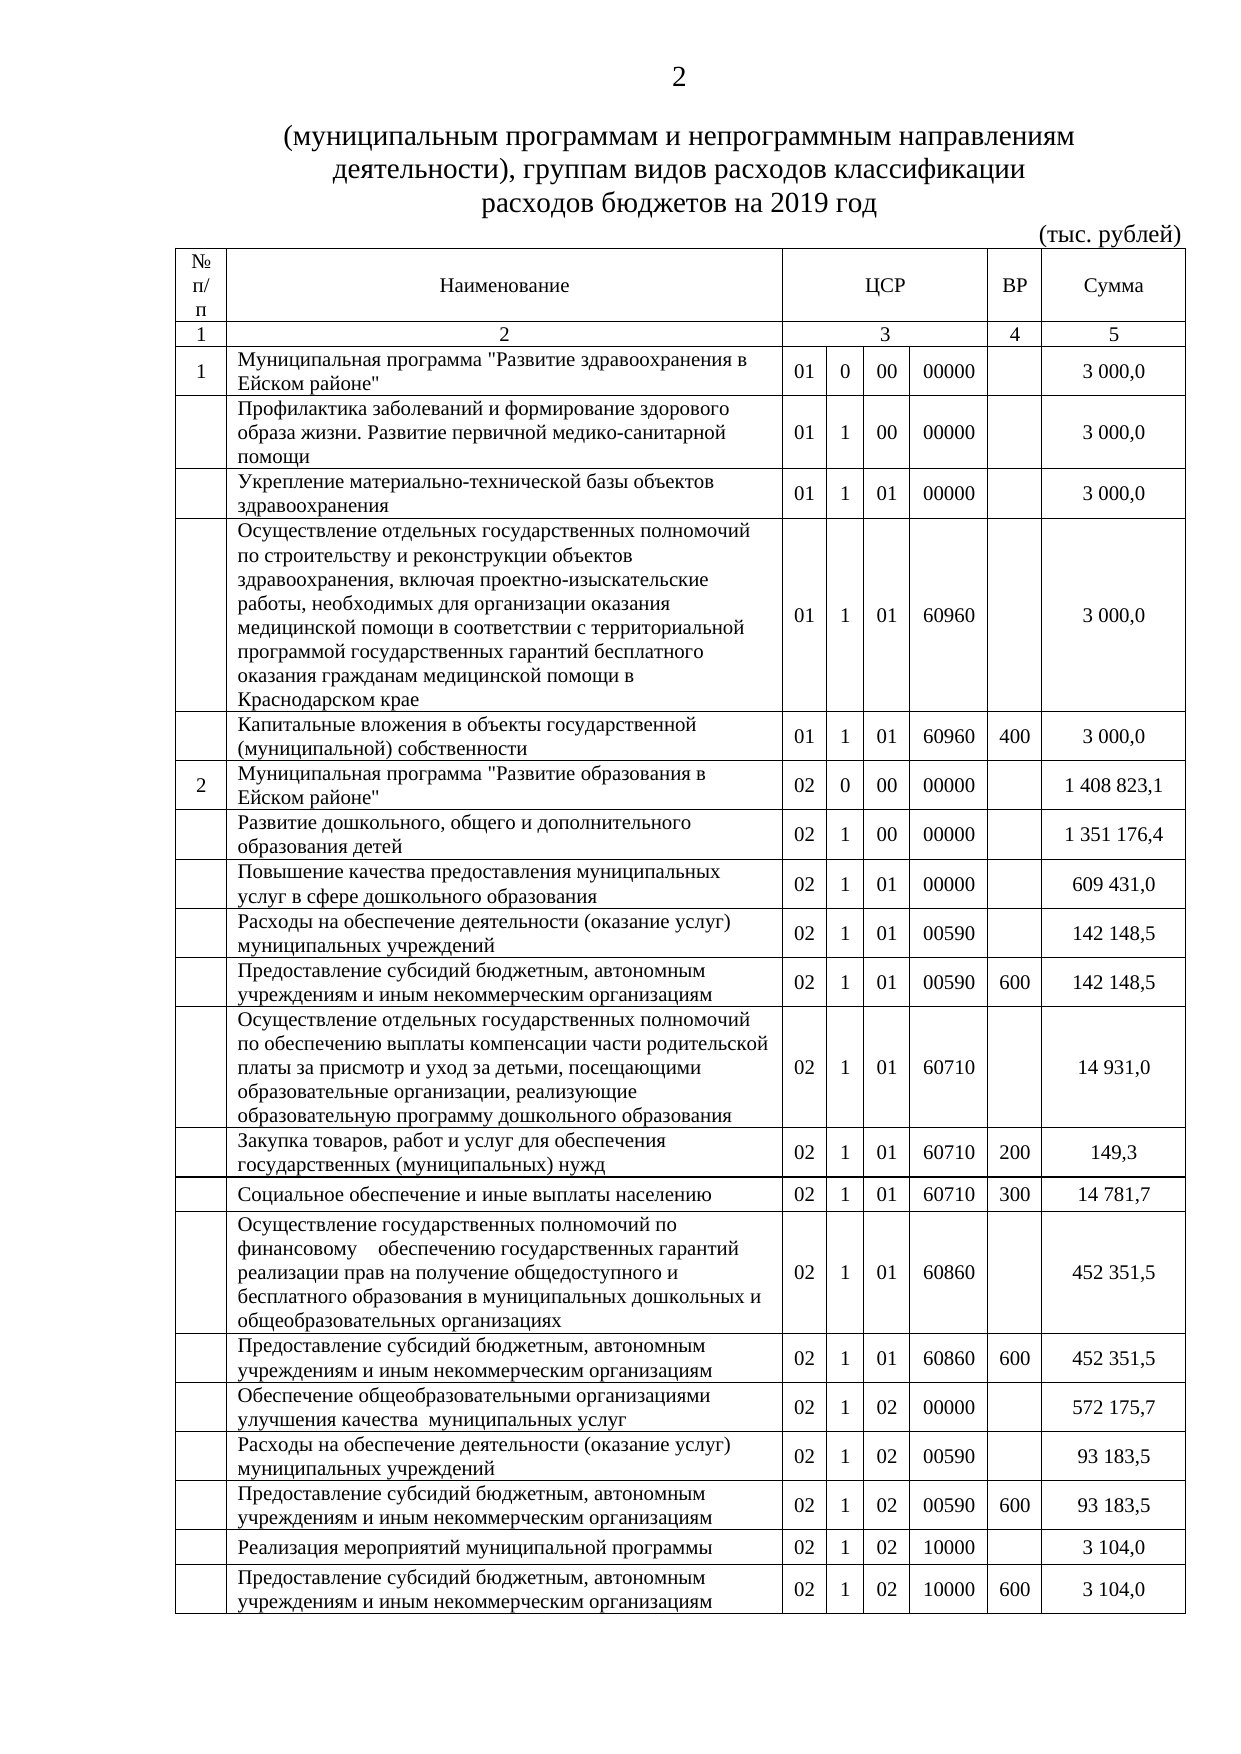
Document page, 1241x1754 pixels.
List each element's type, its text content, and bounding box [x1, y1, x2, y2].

table_cell 02 [783, 909, 826, 957]
table_cell [176, 909, 226, 957]
table_cell 93 183,5 [1042, 1481, 1185, 1529]
table_cell [988, 1383, 1041, 1431]
table_cell [176, 1530, 226, 1564]
table_cell 1 [176, 322, 226, 346]
table_cell Капитальные вложения в объекты государственной (муниципальной) собственности [227, 712, 782, 760]
table_cell 01 [864, 909, 909, 957]
table_cell Муниципальная программа "Развитие здравоохранения в Ейском районе" [227, 347, 782, 395]
table_cell [176, 958, 226, 1006]
table_header Наименование [227, 249, 782, 321]
table_cell 01 [864, 958, 909, 1006]
table_cell 60860 [910, 1212, 987, 1332]
table_cell Укрепление материально-технической базы объектов здравоохранения [227, 469, 782, 517]
table_cell 00 [864, 396, 909, 468]
table_cell Реализация мероприятий муниципальной программы [227, 1530, 782, 1564]
table_cell 1 [827, 1565, 863, 1613]
table_cell 01 [783, 347, 826, 395]
table_cell Осуществление отдельных государственных полномочий по обеспечению выплаты компенсации части родительской платы за присмотр и уход за детьми, посещающими образовательные организации, реализующие образовательную программу дошкольного образования [227, 1007, 782, 1127]
table_cell 02 [783, 1432, 826, 1480]
table_cell 00000 [910, 761, 987, 809]
table_cell 60960 [910, 519, 987, 711]
table_cell Муниципальная программа "Развитие образования в Ейском районе" [227, 761, 782, 809]
table_cell 00000 [910, 469, 987, 517]
table_cell [988, 1212, 1041, 1332]
table_cell [988, 909, 1041, 957]
table_cell Развитие дошкольного, общего и дополнительного образования детей [227, 810, 782, 858]
table_cell Предоставление субсидий бюджетным, автономным учреждениям и иным некоммерческим организациям [227, 1481, 782, 1529]
table_cell Повышение качества предоставления муниципальных услуг в сфере дошкольного образования [227, 860, 782, 908]
table_cell 14 931,0 [1042, 1007, 1185, 1127]
table_cell 1 351 176,4 [1042, 810, 1185, 858]
table_cell 1 [827, 469, 863, 517]
table_cell 02 [783, 1334, 826, 1382]
table_cell 3 000,0 [1042, 469, 1185, 517]
table_cell 1 [827, 1432, 863, 1480]
table_cell [176, 1128, 226, 1176]
table_cell 1 [827, 1383, 863, 1431]
table_cell 02 [783, 810, 826, 858]
table_cell 01 [783, 519, 826, 711]
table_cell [227, 1565, 782, 1613]
table_cell 01 [864, 1334, 909, 1382]
table_header Сумма [1042, 249, 1185, 321]
table_cell 00000 [910, 810, 987, 858]
table_cell 60960 [910, 712, 987, 760]
table_cell Осуществление отдельных государственных полномочий по строительству и реконструкции объектов здравоохранения, включая проектно-изыскательские работы, необходимых для организации оказания медицинской помощи в соответствии с территориальной программой государственных гарантий бесплатного оказания гражданам медицинской помощи в Краснодарском крае [227, 519, 782, 711]
table_cell 4 [988, 322, 1041, 346]
table_cell [176, 1212, 226, 1332]
table_cell 00000 [910, 1383, 987, 1431]
table_cell 01 [864, 860, 909, 908]
table_cell [176, 1432, 226, 1480]
table_cell Профилактика заболеваний и формирование здорового образа жизни. Развитие первичной медико-санитарной помощи [227, 396, 782, 468]
table_cell 02 [864, 1383, 909, 1431]
table_cell [176, 712, 226, 760]
table_cell 00 [864, 347, 909, 395]
table_cell [176, 1178, 226, 1211]
table_cell [988, 860, 1041, 908]
table_cell [988, 1432, 1041, 1480]
table_cell 3 000,0 [1042, 712, 1185, 760]
table_cell [176, 469, 226, 517]
table_cell Расходы на обеспечение деятельности (оказание услуг) муниципальных учреждений [227, 1432, 782, 1480]
table_cell 0 [827, 761, 863, 809]
table_cell 1 [827, 1128, 863, 1176]
table_cell 00590 [910, 909, 987, 957]
table_cell 00590 [910, 958, 987, 1006]
table_cell 02 [783, 1530, 826, 1564]
table_cell 1 [827, 519, 863, 711]
table_cell 00000 [910, 860, 987, 908]
table_cell 02 [783, 1212, 826, 1332]
table_cell Социальное обеспечение и иные выплаты населению [227, 1178, 782, 1211]
table_cell 02 [783, 1007, 826, 1127]
table_cell [176, 1383, 226, 1431]
table_cell 1 [827, 712, 863, 760]
table_cell 02 [783, 958, 826, 1006]
table_cell 300 [988, 1178, 1041, 1211]
table_cell [176, 810, 226, 858]
table_cell 1 [827, 909, 863, 957]
table_cell 10000 [910, 1530, 987, 1564]
table_cell 142 148,5 [1042, 909, 1185, 957]
table_cell 142 148,5 [1042, 958, 1185, 1006]
table_cell 02 [783, 1128, 826, 1176]
table_cell 14 781,7 [1042, 1178, 1185, 1211]
table_cell 02 [783, 1565, 826, 1613]
table_cell 1 [176, 347, 226, 395]
text расходов бюджетов на 2019 год [177, 185, 1181, 219]
table_cell [988, 396, 1041, 468]
table_cell [176, 519, 226, 711]
table_cell 452 351,5 [1042, 1212, 1185, 1332]
table_cell 10000 [910, 1565, 987, 1613]
table_cell 452 351,5 [1042, 1334, 1185, 1382]
table_cell 600 [988, 958, 1041, 1006]
table_cell 01 [864, 712, 909, 760]
table_cell [988, 347, 1041, 395]
text (муниципальным программам и непрограммным направлениям [177, 118, 1181, 152]
table_cell 3 104,0 [1042, 1530, 1185, 1564]
table_cell 1 [827, 1212, 863, 1332]
table_cell [176, 1565, 226, 1613]
table_cell 400 [988, 712, 1041, 760]
table_cell 01 [864, 1178, 909, 1211]
table_cell 600 [988, 1565, 1041, 1613]
table_cell 01 [783, 396, 826, 468]
table_cell 600 [988, 1334, 1041, 1382]
table_cell 01 [783, 469, 826, 517]
table_cell 1 [827, 1481, 863, 1529]
table_cell [988, 1530, 1041, 1564]
table_cell [176, 1334, 226, 1382]
table_cell 149,3 [1042, 1128, 1185, 1176]
table_cell 00590 [910, 1432, 987, 1480]
table_cell [176, 1007, 226, 1127]
table_header № п/п [176, 249, 226, 321]
text (тыс. рублей) [177, 219, 1181, 247]
table_cell 02 [783, 1383, 826, 1431]
table_cell Закупка товаров, работ и услуг для обеспечения государственных (муниципальных) нужд [227, 1128, 782, 1176]
table_cell 01 [864, 519, 909, 711]
table_cell 609 431,0 [1042, 860, 1185, 908]
table_cell 02 [783, 1178, 826, 1211]
table_cell [176, 860, 226, 908]
table_cell 3 000,0 [1042, 347, 1185, 395]
table_cell 572 175,7 [1042, 1383, 1185, 1431]
table_cell 00590 [910, 1481, 987, 1529]
table_cell [988, 1007, 1041, 1127]
table_cell 02 [783, 860, 826, 908]
table_cell [988, 519, 1041, 711]
table_cell 1 [827, 860, 863, 908]
table_cell 02 [864, 1530, 909, 1564]
table_cell 60710 [910, 1007, 987, 1127]
table_cell 1 [827, 1178, 863, 1211]
table_cell [176, 396, 226, 468]
table_cell 00 [864, 810, 909, 858]
table_cell 60860 [910, 1334, 987, 1382]
table_cell 01 [864, 1128, 909, 1176]
table_cell Предоставление субсидий бюджетным, автономным учреждениям и иным некоммерческим организациям [227, 958, 782, 1006]
table_header ЦСР [783, 249, 987, 321]
table_cell 1 [827, 396, 863, 468]
table_cell 01 [864, 469, 909, 517]
table_cell 1 [827, 1530, 863, 1564]
table_cell 1 [827, 1334, 863, 1382]
table_cell Предоставление субсидий бюджетным, автономным учреждениям и иным некоммерческим организациям [227, 1334, 782, 1382]
table_cell 01 [783, 712, 826, 760]
table_cell 2 [176, 761, 226, 809]
table_cell 3 [783, 322, 987, 346]
table_cell 1 [827, 810, 863, 858]
text деятельности), группам видов расходов классификации [177, 152, 1181, 185]
table_cell 02 [783, 761, 826, 809]
table_cell 3 104,0 [1042, 1565, 1185, 1613]
table_cell 60710 [910, 1128, 987, 1176]
table_cell 2 [227, 322, 782, 346]
table_cell 1 [827, 1007, 863, 1127]
table_cell 02 [864, 1432, 909, 1480]
table_cell 5 [1042, 322, 1185, 346]
table_cell 600 [988, 1481, 1041, 1529]
table_cell 02 [864, 1565, 909, 1613]
table_cell [988, 761, 1041, 809]
table_cell 00 [864, 761, 909, 809]
table_cell 01 [864, 1212, 909, 1332]
table_header ВР [988, 249, 1041, 321]
table_cell 0 [827, 347, 863, 395]
table_cell 00000 [910, 396, 987, 468]
table_cell Расходы на обеспечение деятельности (оказание услуг) муниципальных учреждений [227, 909, 782, 957]
table_cell 3 000,0 [1042, 519, 1185, 711]
table_cell 3 000,0 [1042, 396, 1185, 468]
table_cell 02 [783, 1481, 826, 1529]
table_cell 60710 [910, 1178, 987, 1211]
table_cell [988, 469, 1041, 517]
table_cell 93 183,5 [1042, 1432, 1185, 1480]
table_cell 200 [988, 1128, 1041, 1176]
table_cell 02 [864, 1481, 909, 1529]
table_cell 01 [864, 1007, 909, 1127]
table_cell 1 408 823,1 [1042, 761, 1185, 809]
table_cell [176, 1481, 226, 1529]
table_cell 1 [827, 958, 863, 1006]
table_cell 00000 [910, 347, 987, 395]
table_cell Обеспечение общеобразовательными организациями улучшения качества муниципальных услуг [227, 1383, 782, 1431]
table_cell [988, 810, 1041, 858]
